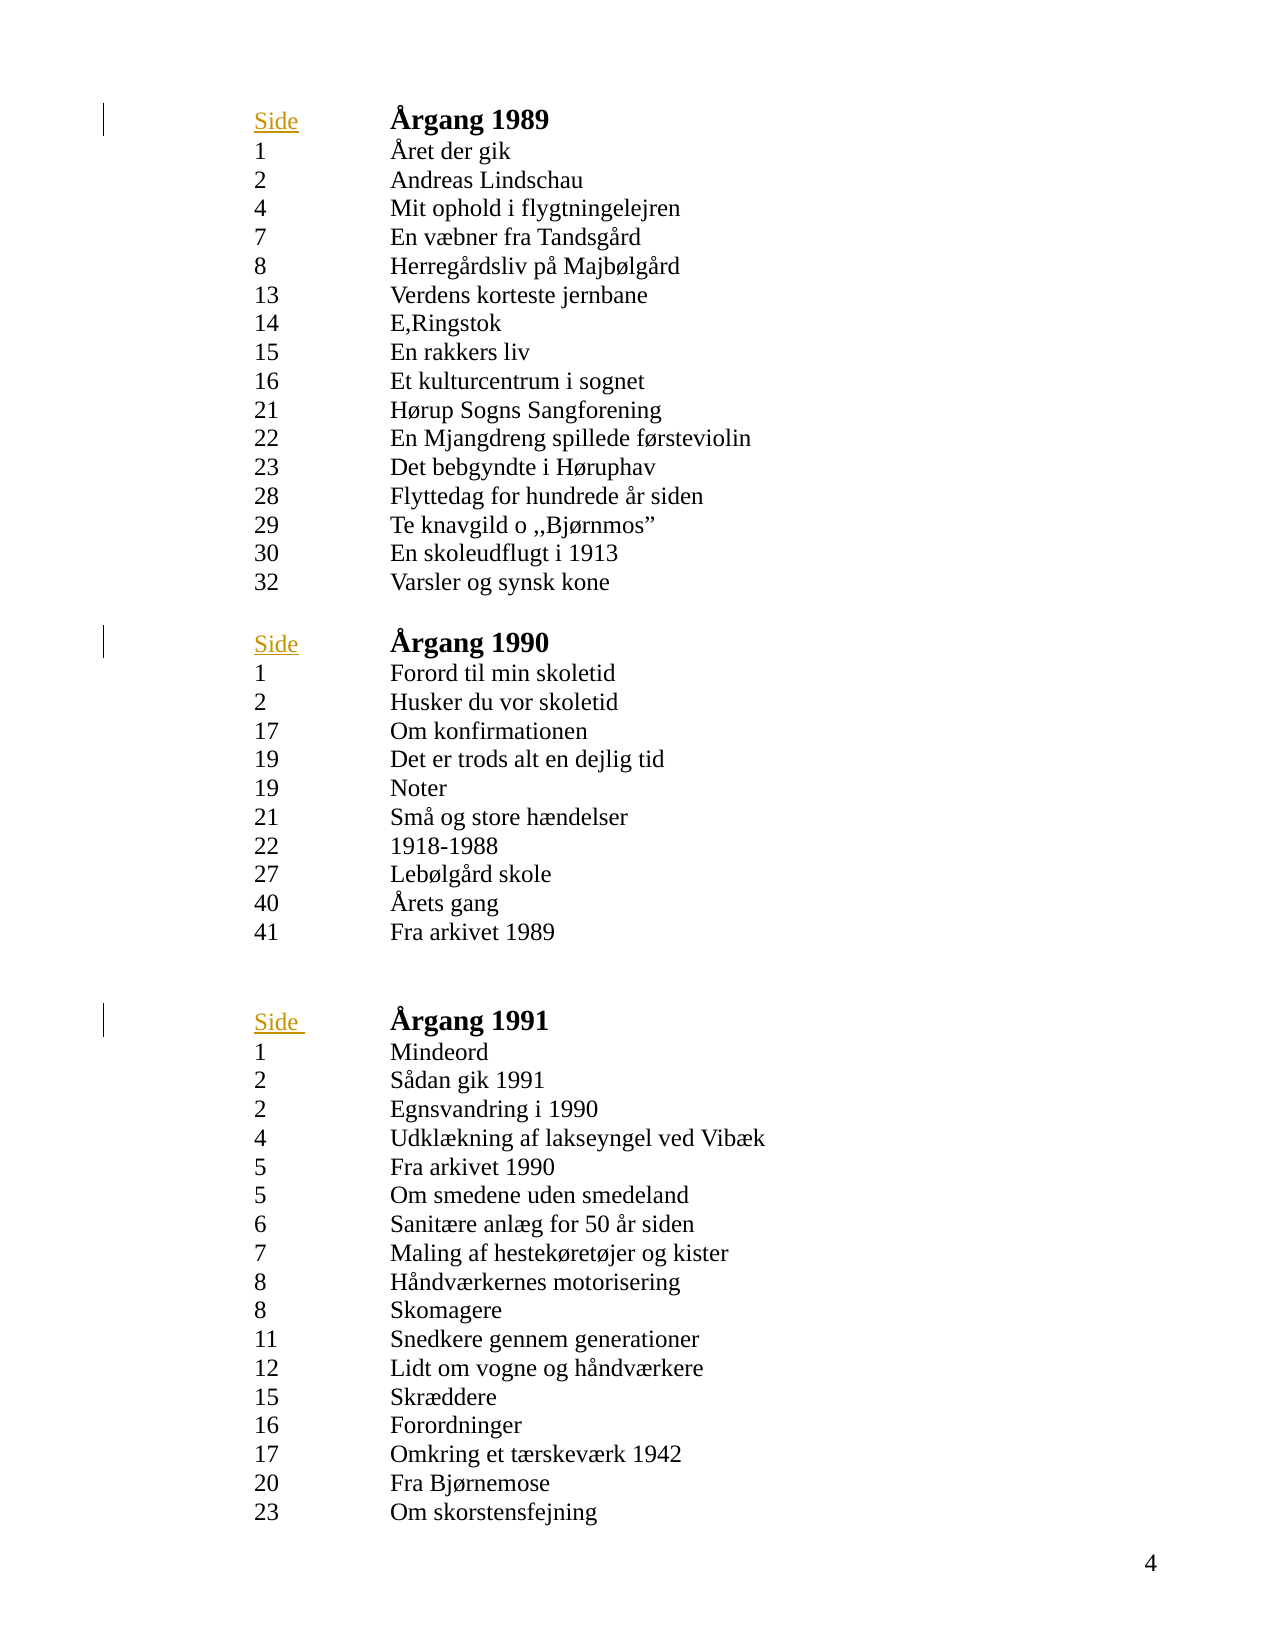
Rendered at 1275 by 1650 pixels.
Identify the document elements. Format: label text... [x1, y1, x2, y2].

text 21 Hørup Sogns Sangforening [118, 395, 1157, 423]
text 2 Sådan gik 1991 [118, 1066, 1157, 1094]
text 22 En Mjangdreng spillede førsteviolin [118, 423, 1157, 452]
text 16 Forordninger [118, 1411, 1157, 1439]
text 5 Fra arkivet 1990 [118, 1152, 1157, 1181]
text Årgang 1990 [118, 625, 1157, 658]
text 41 Fra arkivet 1989 [118, 917, 1157, 946]
text 40 Årets gang [118, 888, 1157, 917]
text 2 Andreas Lindschau [118, 165, 1157, 193]
text 7 Maling af hestekøretøjer og kister [118, 1238, 1157, 1267]
text 17 Omkring et tærskeværk 1942 [118, 1439, 1157, 1468]
text 4 Mit ophold i flygtningelejren [118, 193, 1157, 222]
text 15 Skræddere [118, 1382, 1157, 1411]
text 27 Lebølgård skole [118, 859, 1157, 888]
text 23 Det bebgyndte i Høruphav [118, 452, 1157, 481]
text 17 Om konfirmationen [118, 716, 1157, 744]
text 2 Husker du vor skoletid [118, 687, 1157, 716]
text Årgang 1991 [118, 1003, 1157, 1037]
text 15 En rakkers liv [118, 337, 1157, 366]
text 19 Noter [118, 773, 1157, 802]
text 2 Egnsvandring i 1990 [118, 1094, 1157, 1123]
text 1 Året der gik [118, 136, 1157, 165]
text 22 1918-1988 [118, 831, 1157, 859]
text 6 Sanitære anlæg for 50 år siden [118, 1209, 1157, 1238]
text 7 En væbner fra Tandsgård [118, 222, 1157, 251]
text 1 Forord til min skoletid [118, 658, 1157, 687]
text 28 Flyttedag for hundrede år siden [118, 481, 1157, 510]
text Årgang 1989 [118, 102, 1157, 136]
text 11 Snedkere gennem generationer [118, 1324, 1157, 1353]
text 32 Varsler og synsk kone [118, 567, 1157, 596]
text 20 Fra Bjørnemose [118, 1468, 1157, 1497]
text 8 Håndværkernes motorisering [118, 1267, 1157, 1296]
text 16 Et kulturcentrum i sognet [118, 366, 1157, 395]
text 30 En skoleudflugt i 1913 [118, 538, 1157, 567]
text 4 Udklækning af lakseyngel ved Vibæk [118, 1123, 1157, 1152]
text 5 Om smedene uden smedeland [118, 1181, 1157, 1209]
text 8 Skomagere [118, 1296, 1157, 1324]
text 29 Te knavgild o ,,Bjørnmos” [118, 510, 1157, 538]
text 21 Små og store hændelser [118, 802, 1157, 831]
text 19 Det er trods alt en dejlig tid [118, 744, 1157, 773]
text 23 Om skorstensfejning [118, 1497, 1157, 1526]
text 8 Herregårdsliv på Majbølgård [118, 251, 1157, 280]
text 1 Mindeord [118, 1037, 1157, 1066]
text 12 Lidt om vogne og håndværkere [118, 1353, 1157, 1382]
text 14 E,Ringstok [118, 308, 1157, 337]
text 13 Verdens korteste jernbane [118, 280, 1157, 308]
